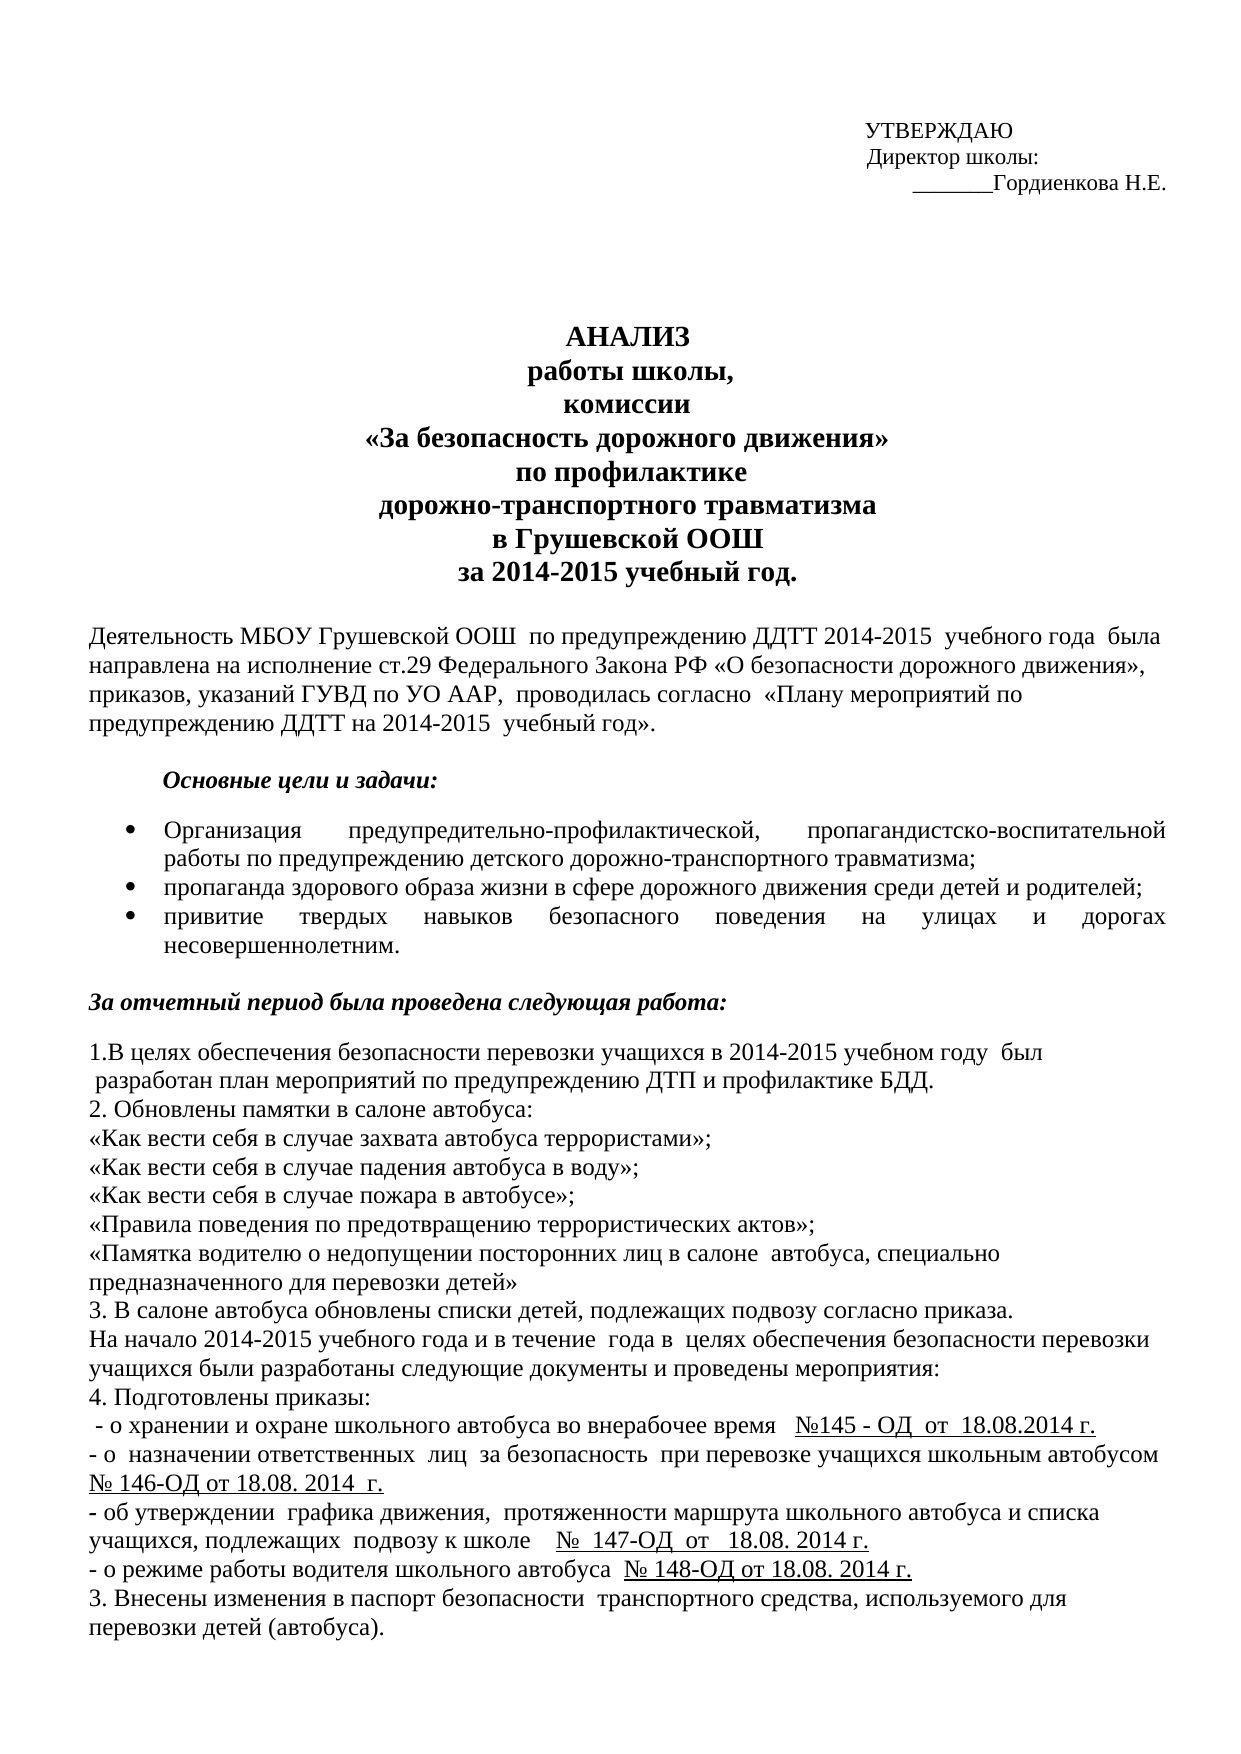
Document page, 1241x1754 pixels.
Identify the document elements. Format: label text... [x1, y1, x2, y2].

subtitle 3. В салоне автобуса обновлены списки детей, подлежащих подвозу согласно приказа. [89, 1296, 1167, 1324]
subtitle - об утверждении графика движения, протяженности маршрута школьного автобуса и списка учащихся, подлежащих подвозу к школе № 147-ОД от 18.08. 2014 г. [89, 1497, 1167, 1554]
subtitle - о режиме работы водителя школьного автобуса № 148-ОД от 18.08. 2014 г. [89, 1554, 1167, 1583]
list 3. Внесены изменения в паспорт безопасности транспортного средства, используемого для перевозки детей (автобуса). [89, 1583, 1167, 1641]
text Деятельность МБОУ Грушевской ООШ по предупреждению ДДТТ 2014-2015 учебного года была направлена на исполнение ст.29 Федерального Закона РФ «О безопасности дорожного движения», приказов, указаний ГУВД по УО ААР, проводилась согласно «Плану мероприятий по предупреждению ДДТТ на 2014-2015 учебный год». [89, 621, 1167, 736]
text Директор школы: [89, 143, 1167, 169]
text «Как вести себя в случае падения автобуса в воду»; [89, 1152, 1167, 1181]
text На начало 2014-2015 учебного года и в течение года в целях обеспечения безопасности перевозки учащихся были разработаны следующие документы и проведены мероприятия: [89, 1324, 1167, 1382]
list Организация предупредительно-профилактической, пропагандистско-воспитательной работы по предупреждению детского дорожно-транспортного травматизма; [126, 815, 1167, 872]
text работы школы, [87, 353, 1167, 387]
subtitle - о хранении и охране школьного автобуса во внерабочее время №145 - ОД от 18.08.2014 г. [89, 1411, 1167, 1439]
subtitle 4. Подготовлены приказы: [89, 1382, 1167, 1411]
subtitle 2. Обновлены памятки в салоне автобуса: [89, 1094, 1167, 1123]
text _______Гордиенкова Н.Е. [89, 169, 1167, 196]
text «Как вести себя в случае пожара в автобусе»; [89, 1181, 1167, 1209]
text в Грушевской ООШ [89, 521, 1167, 554]
text УТВЕРЖДАЮ [89, 117, 1167, 143]
text Основные цели и задачи: [89, 765, 1167, 794]
list пропаганда здорового образа жизни в сфере дорожного движения среди детей и родителей; [126, 872, 1167, 901]
text «Памятка водителю о недопущении посторонних лиц в салоне автобуса, специально предназначенного для перевозки детей» [89, 1238, 1167, 1296]
text «За безопасность дорожного движения» [87, 420, 1167, 454]
text за 2014-2015 учебный год. [89, 554, 1167, 588]
text 1.В целях обеспечения безопасности перевозки учащихся в 2014-2015 учебном году был [89, 1037, 1167, 1066]
text АНАЛИЗ [89, 319, 1167, 353]
text - о назначении ответственных лиц за безопасность при перевозке учащихся школьным автобусом № 146-ОД от 18.08. 2014 г. [89, 1439, 1167, 1497]
text по профилактике [89, 454, 1167, 487]
list привитие твердых навыков безопасного поведения на улицах и дорогах несовершеннолетним. [126, 901, 1167, 958]
text За отчетный период была проведена следующая работа: [89, 987, 1167, 1016]
list разработан план мероприятий по предупреждению ДТП и профилактике БДД. [89, 1066, 1167, 1094]
text дорожно-транспортного травматизма [89, 487, 1167, 521]
subtitle «Как вести себя в случае захвата автобуса террористами»; [89, 1123, 1167, 1152]
text «Правила поведения по предотвращению террористических актов»; [89, 1209, 1167, 1238]
text комиссии [87, 387, 1167, 420]
